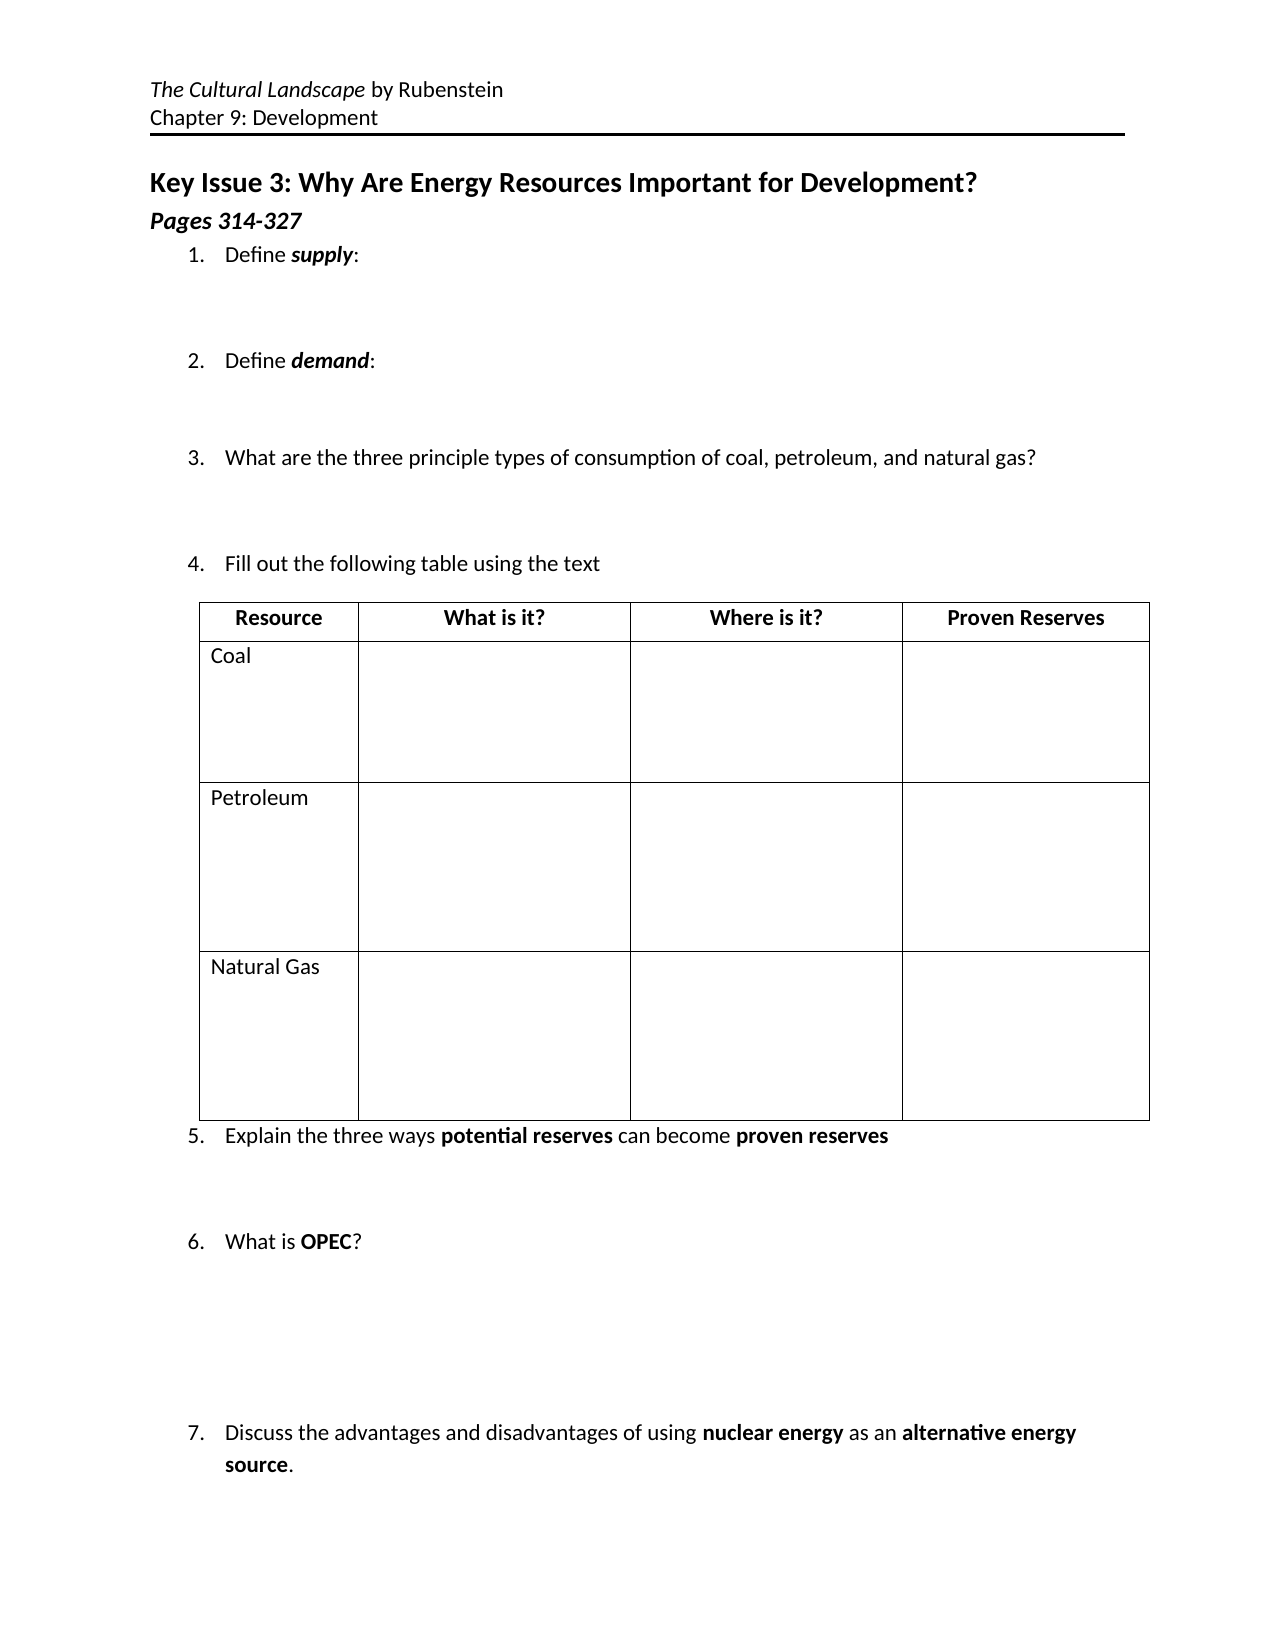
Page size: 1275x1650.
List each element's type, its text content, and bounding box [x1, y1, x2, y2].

list What is OPEC? [187, 1227, 1125, 1255]
table_cell [631, 642, 902, 782]
table_cell [631, 952, 902, 1120]
list Define supply: [187, 240, 1125, 268]
list Discuss the advantages and disadvantages of using nuclear energy as an alternative energy source. [187, 1418, 1125, 1479]
text Key Issue 3: Why Are Energy Resources Important for Development? [150, 164, 1125, 200]
table_cell [903, 783, 1149, 951]
table_cell [903, 952, 1149, 1120]
table_cell [359, 783, 630, 951]
list What are the three principle types of consumption of coal, petroleum, and natural gas? [187, 443, 1125, 471]
table_cell [631, 783, 902, 951]
table_cell Petroleum [200, 783, 358, 951]
table_header Where is it? [631, 603, 902, 641]
table_header Proven Reserves [903, 603, 1149, 641]
list Fill out the following table using the text [187, 549, 1125, 577]
list Define demand: [187, 346, 1125, 374]
table_cell Natural Gas [200, 952, 358, 1120]
table_cell [359, 642, 630, 782]
table_cell Coal [200, 642, 358, 782]
table_cell [903, 642, 1149, 782]
table_header What is it? [359, 603, 630, 641]
list Explain the three ways potential reserves can become proven reserves [187, 1121, 1125, 1149]
table_header Resource [200, 603, 358, 641]
table_cell [359, 952, 630, 1120]
text Pages 314-327 [150, 205, 1125, 236]
